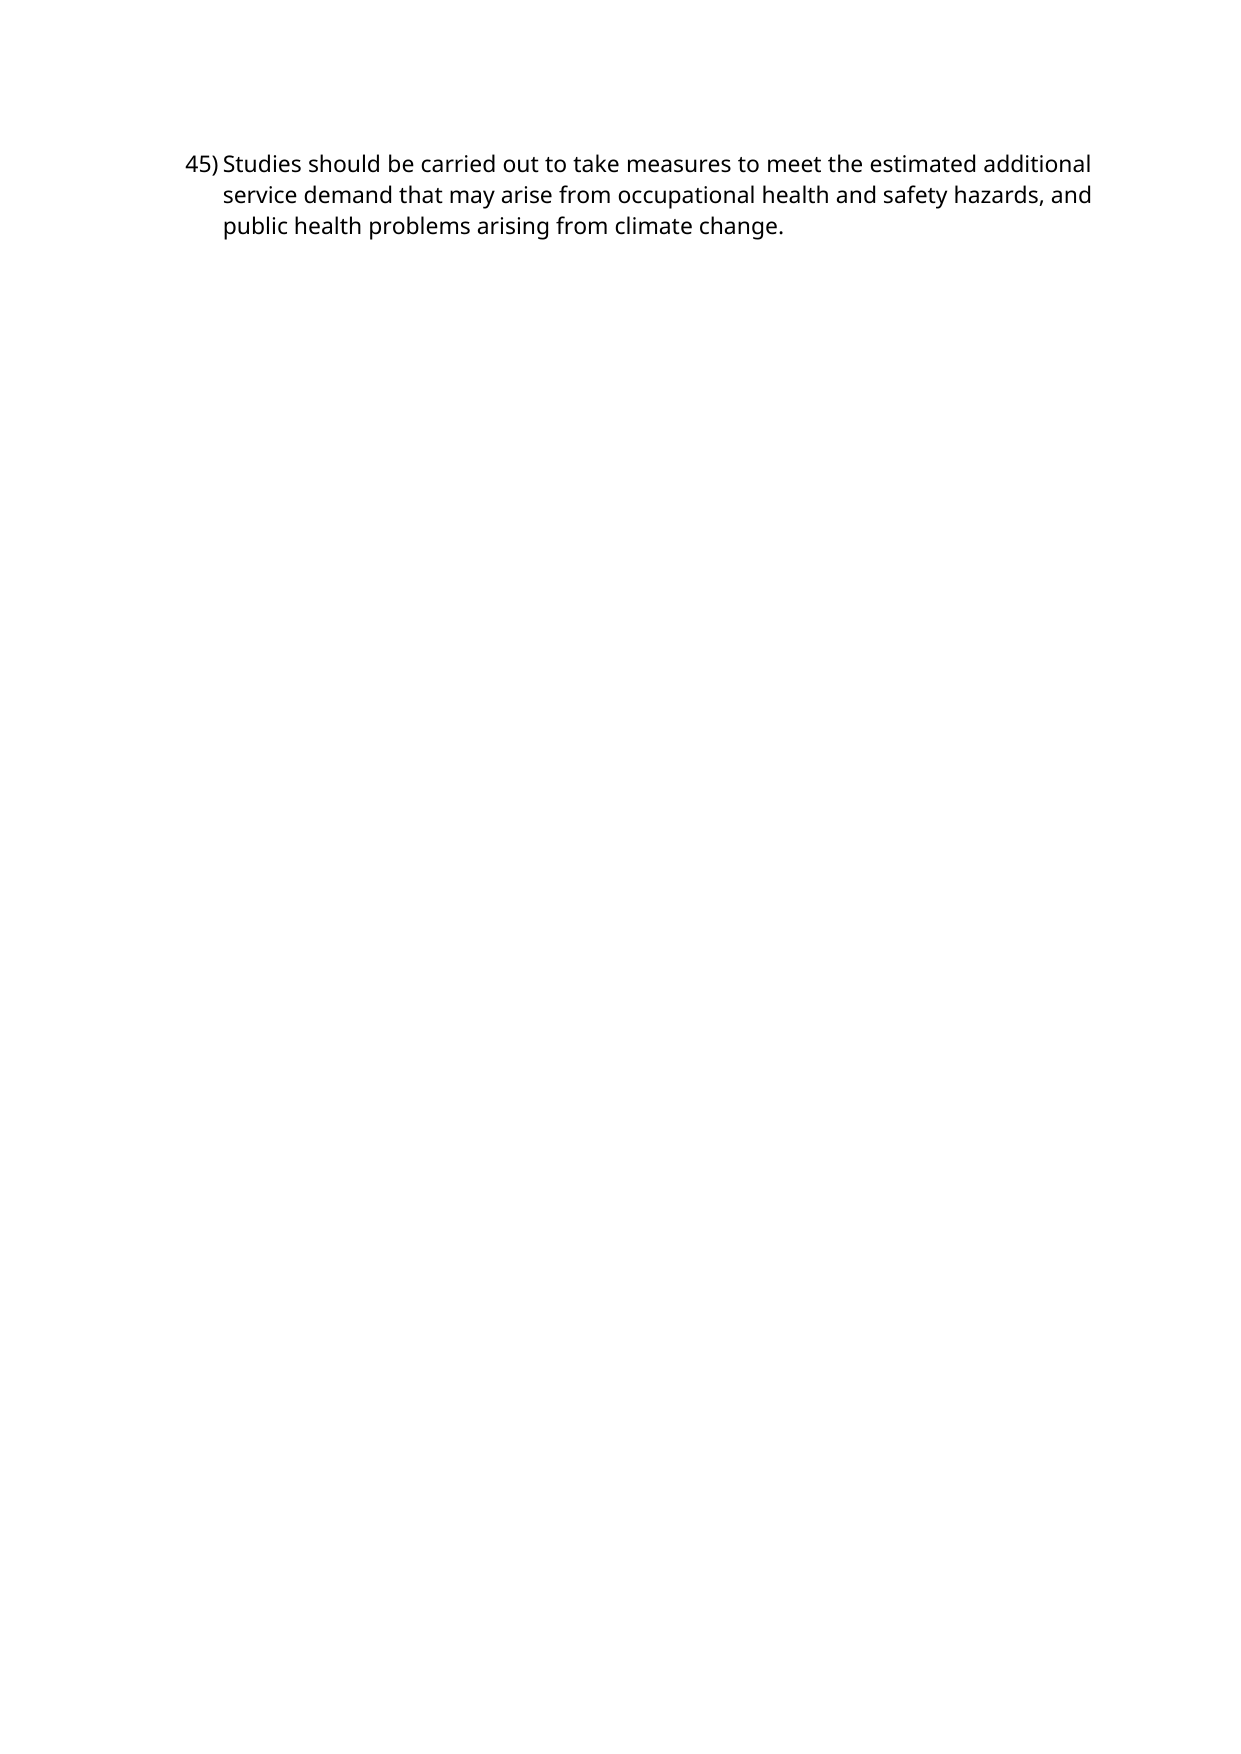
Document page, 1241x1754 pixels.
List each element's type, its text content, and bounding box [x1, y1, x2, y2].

list Studies should be carried out to take measures to meet the estimated additional service demand that may arise from occupational health and safety hazards, and public health problems arising from climate change. [185, 148, 1093, 241]
